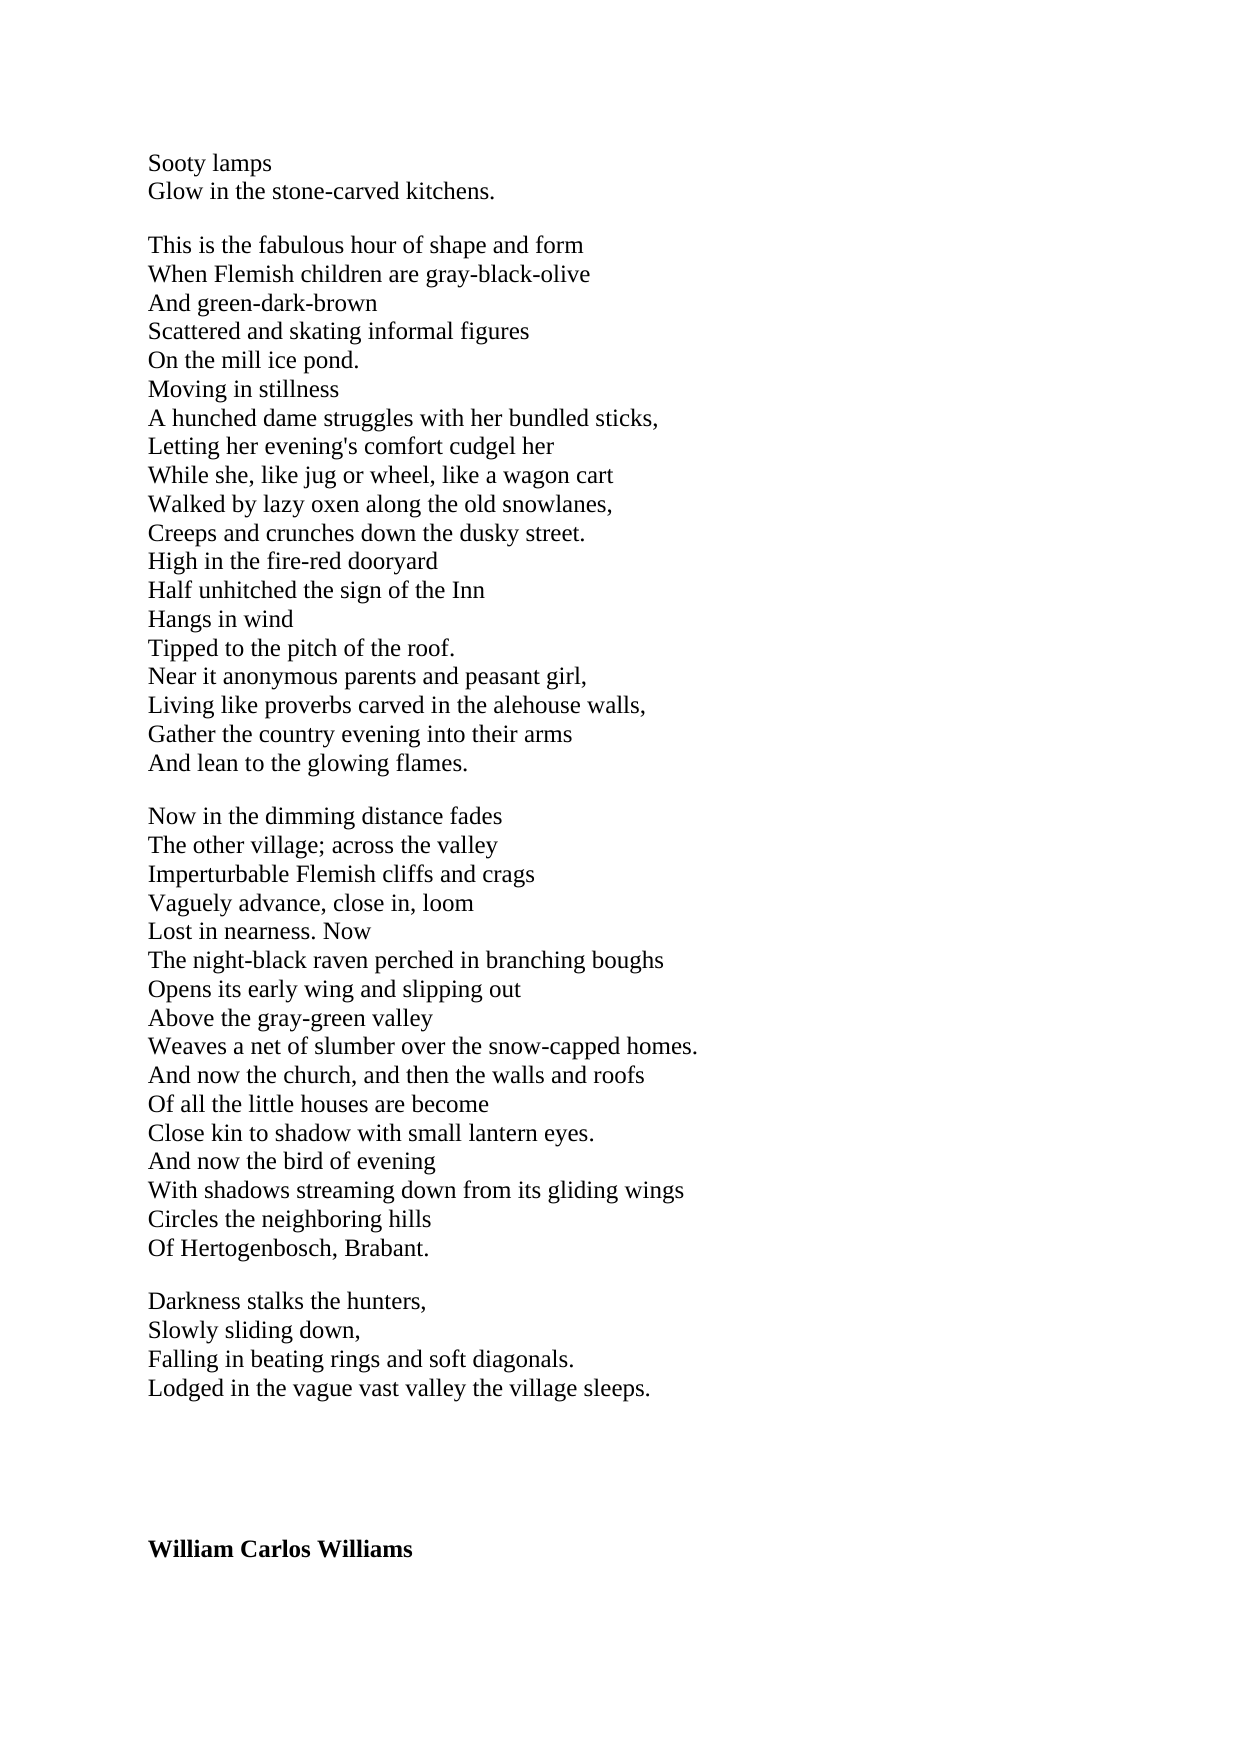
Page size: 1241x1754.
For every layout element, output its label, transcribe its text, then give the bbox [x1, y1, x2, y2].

text Darkness stalks the hunters, Slowly sliding down, Falling in beating rings and soft diagonals. Lodged in the vague vast valley the village sleeps. [148, 1286, 1093, 1401]
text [148, 148, 1093, 205]
text This is the fabulous hour of shape and form When Flemish children are gray-black-olive And green-dark-brown Scattered and skating informal figures On the mill ice pond. Moving in stillness A hunched dame struggles with her bundled sticks, Letting her evening's comfort cudgel her While she, like jug or wheel, like a wagon cart Walked by lazy oxen along the old snowlanes, Creeps and crunches down the dusky street. High in the fire-red dooryard Half unhitched the sign of the Inn Hangs in wind Tipped to the pitch of the roof. Near it anonymous parents and peasant girl, Living like proverbs carved in the alehouse walls, Gather the country evening into their arms And lean to the glowing flames. [148, 230, 1093, 776]
text William Carlos Williams [148, 1534, 1093, 1563]
text Now in the dimming distance fades The other village; across the valley Imperturbable Flemish cliffs and crags Vaguely advance, close in, loom Lost in nearness. Now The night-black raven perched in branching boughs Opens its early wing and slipping out Above the gray-green valley Weaves a net of slumber over the snow-capped homes. And now the church, and then the walls and roofs Of all the little houses are become Close kin to shadow with small lantern eyes. And now the bird of evening With shadows streaming down from its gliding wings Circles the neighboring hills Of Hertogenbosch, Brabant. [148, 801, 1093, 1261]
